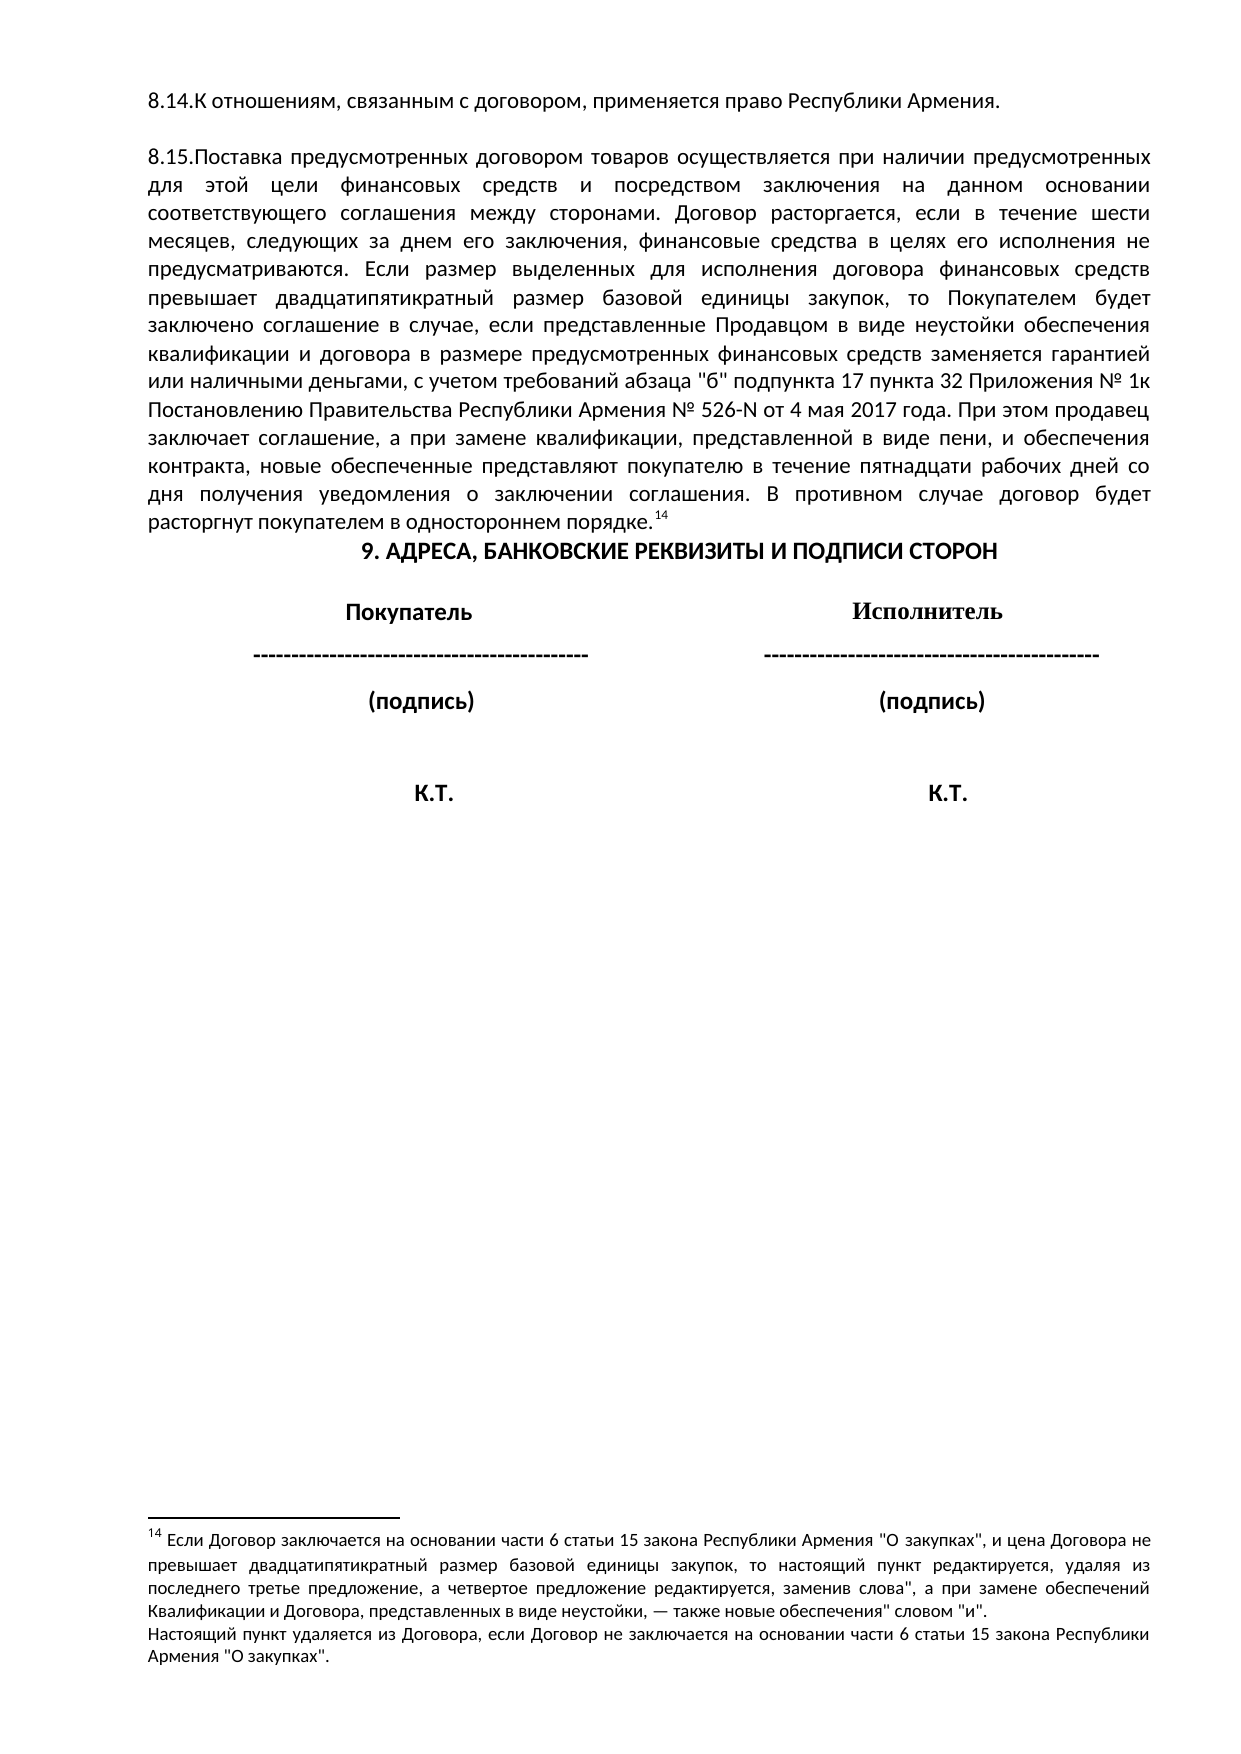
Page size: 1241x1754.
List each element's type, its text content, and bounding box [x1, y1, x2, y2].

text 8.14.К отношениям, связанным с договором, применяется право Республики Армения. [148, 86, 1152, 114]
text 8.15.Поставка предусмотренных договором товаров осуществляется при наличии предусмотренных для этой цели финансовых средств и посредством заключения на данном основании соответствующего соглашения между сторонами. Договор расторгается, если в течение шести месяцев, следующих за днем его заключения, финансовые средства в целях его исполнения не предусматриваются. Если размер выделенных для исполнения договора финансовых средств превышает двадцатипятикратный размер базовой единицы закупок, то Покупателем будет заключенo соглашение в случае, если представленные Продавцом в виде неустойки обеспечения квалификации и договора в размере предусмотренных финансовых средств заменяется гарантией или наличными деньгами, с учетом требований абзаца "б" подпункта 17 пункта 32 Приложения № 1к Постановлению Правительства Республики Армения № 526-N от 4 мая 2017 года. При этом продавец заключает соглашение, а при замене квалификации, представленной в виде пени, и обеспечения контракта, новые обеспеченные представляют покупателю в течение пятнадцати рабочих дней со дня получения уведомления о заключении соглашения. В противном случае договор будет расторгнут покупателем в одностороннем порядке. [148, 142, 1152, 535]
table_header Исполнитель [647, 596, 1158, 639]
text 9. АДРЕСА, БАНКОВСКИЕ РЕКВИЗИТЫ И ПОДПИСИ СТОРОН [148, 535, 1152, 565]
table_header Покупатель [136, 596, 647, 639]
table_header К.Т. [662, 778, 1176, 823]
table_header К.Т. [148, 778, 662, 823]
table_cell -------------------------------------------- (подпись) [136, 640, 647, 747]
table_cell -------------------------------------------- (подпись) [647, 640, 1158, 747]
